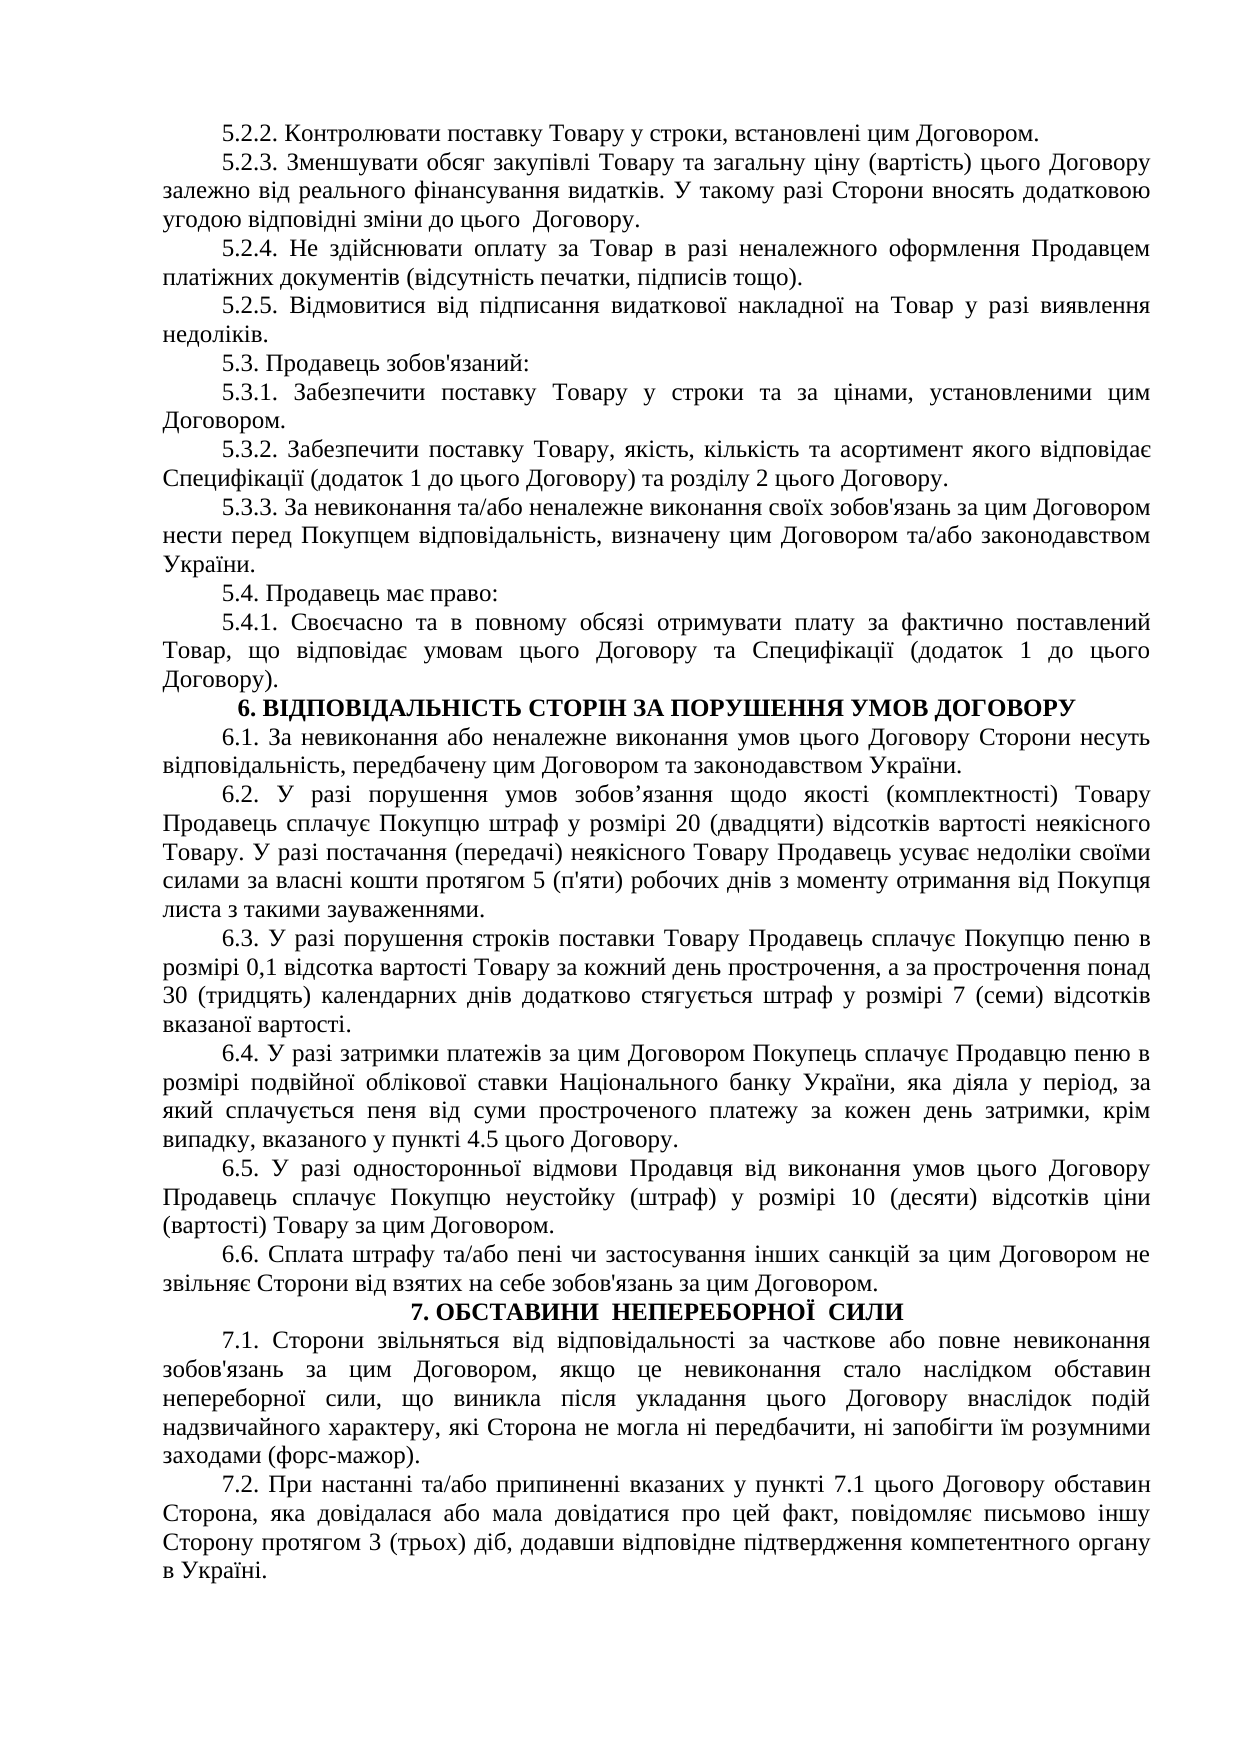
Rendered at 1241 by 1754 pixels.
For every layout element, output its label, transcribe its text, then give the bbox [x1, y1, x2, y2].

text 5.3.3. За невиконання та/або неналежне виконання своїх зобов'язань за цим Договором нести перед Покупцем відповідальність, визначену цим Договором та/або законодавством України. [162, 492, 1152, 578]
text 5.4.1. Своєчасно та в повному обсязі отримувати плату за фактично поставлений Товар, що відповідає умовам цього Договору та Специфікації (додаток 1 до цього Договору). [162, 607, 1152, 693]
text 6.4. У разі затримки платежів за цим Договором Покупець сплачує Продавцю пеню в розмірі подвійної облікової ставки Національного банку України, яка діяла у період, за який сплачується пеня від суми простроченого платежу за кожен день затримки, крім випадку, вказаного у пункті 4.5 цього Договору. [162, 1038, 1152, 1153]
text 7.2. При настанні та/або припиненні вказаних у пункті 7.1 цього Договору обставин Сторона, яка довідалася або мала довідатися про цей факт, повідомляє письмово іншу Сторону протягом 3 (трьох) діб, додавши відповідне підтвердження компетентного органу в Україні. [162, 1469, 1152, 1584]
text 5.2.3. Зменшувати обсяг закупівлі Товару та загальну ціну (вартість) цього Договору залежно від реального фінансування видатків. У такому разі Сторони вносять додатковою угодою відповідні зміни до цього Договору. [162, 147, 1152, 233]
text 6.3. У разі порушення строків поставки Товару Продавець сплачує Покупцю пеню в розмірі 0,1 відсотка вартості Товару за кожний день прострочення, а за прострочення понад 30 (тридцять) календарних днів додатково стягується штраф у розмірі 7 (семи) відсотків вказаної вартості. [162, 923, 1152, 1038]
text 5.3. Продавець зобов'язаний: [162, 348, 1152, 377]
text 7.1. Сторони звільняться від відповідальності за часткове або повне невиконання зобов'язань за цим Договором, якщо це невиконання стало наслідком обставин непереборної сили, що виникла після укладання цього Договору внаслідок подій надзвичайного характеру, які Сторона не могла ні передбачити, ні запобігти їм розумними заходами (форс-мажор). [162, 1326, 1152, 1469]
text 5.3.2. Забезпечити поставку Товару, якість, кількість та асортимент якого відповідає Специфікації (додаток 1 до цього Договору) та розділу 2 цього Договору. [162, 434, 1152, 492]
text 6.6. Сплата штрафу та/або пені чи застосування інших санкцій за цим Договором не звільняє Сторони від взятих на себе зобов'язань за цим Договором. [162, 1239, 1152, 1297]
text 5.2.4. Не здійснювати оплату за Товар в разі неналежного оформлення Продавцем платіжних документів (відсутність печатки, підписів тощо). [162, 233, 1152, 291]
text 7. ОБСТАВИНИ НЕПЕРЕБОРНОЇ СИЛИ [162, 1297, 1152, 1326]
text 6.2. У разі порушення умов зобов’язання щодо якості (комплектності) Товару Продавець сплачує Покупцю штраф у розмірі 20 (двадцяти) відсотків вартості неякісного Товару. У разі постачання (передачі) неякісного Товару Продавець усуває недоліки своїми силами за власні кошти протягом 5 (п'яти) робочих днів з моменту отримання від Покупця листа з такими зауваженнями. [162, 779, 1152, 923]
text 5.2.5. Відмовитися від підписання видаткової накладної на Товар у разі виявлення недоліків. [162, 291, 1152, 348]
text 5.2.2. Контролювати поставку Товару у строки, встановлені цим Договором. [162, 118, 1152, 147]
text 5.3.1. Забезпечити поставку Товару у строки та за цінами, установленими цим Договором. [162, 377, 1152, 434]
text 6. ВІДПОВІДАЛЬНІСТЬ СТОРІН ЗА ПОРУШЕННЯ УМОВ ДОГОВОРУ [162, 693, 1152, 722]
text 6.5. У разі односторонньої відмови Продавця від виконання умов цього Договору Продавець сплачує Покупцю неустойку (штраф) у розмірі 10 (десяти) відсотків ціни (вартості) Товару за цим Договором. [162, 1153, 1152, 1239]
text 6.1. За невиконання або неналежне виконання умов цього Договору Сторони несуть відповідальність, передбачену цим Договором та законодавством України. [162, 722, 1152, 779]
text 5.4. Продавець має право: [162, 578, 1152, 607]
